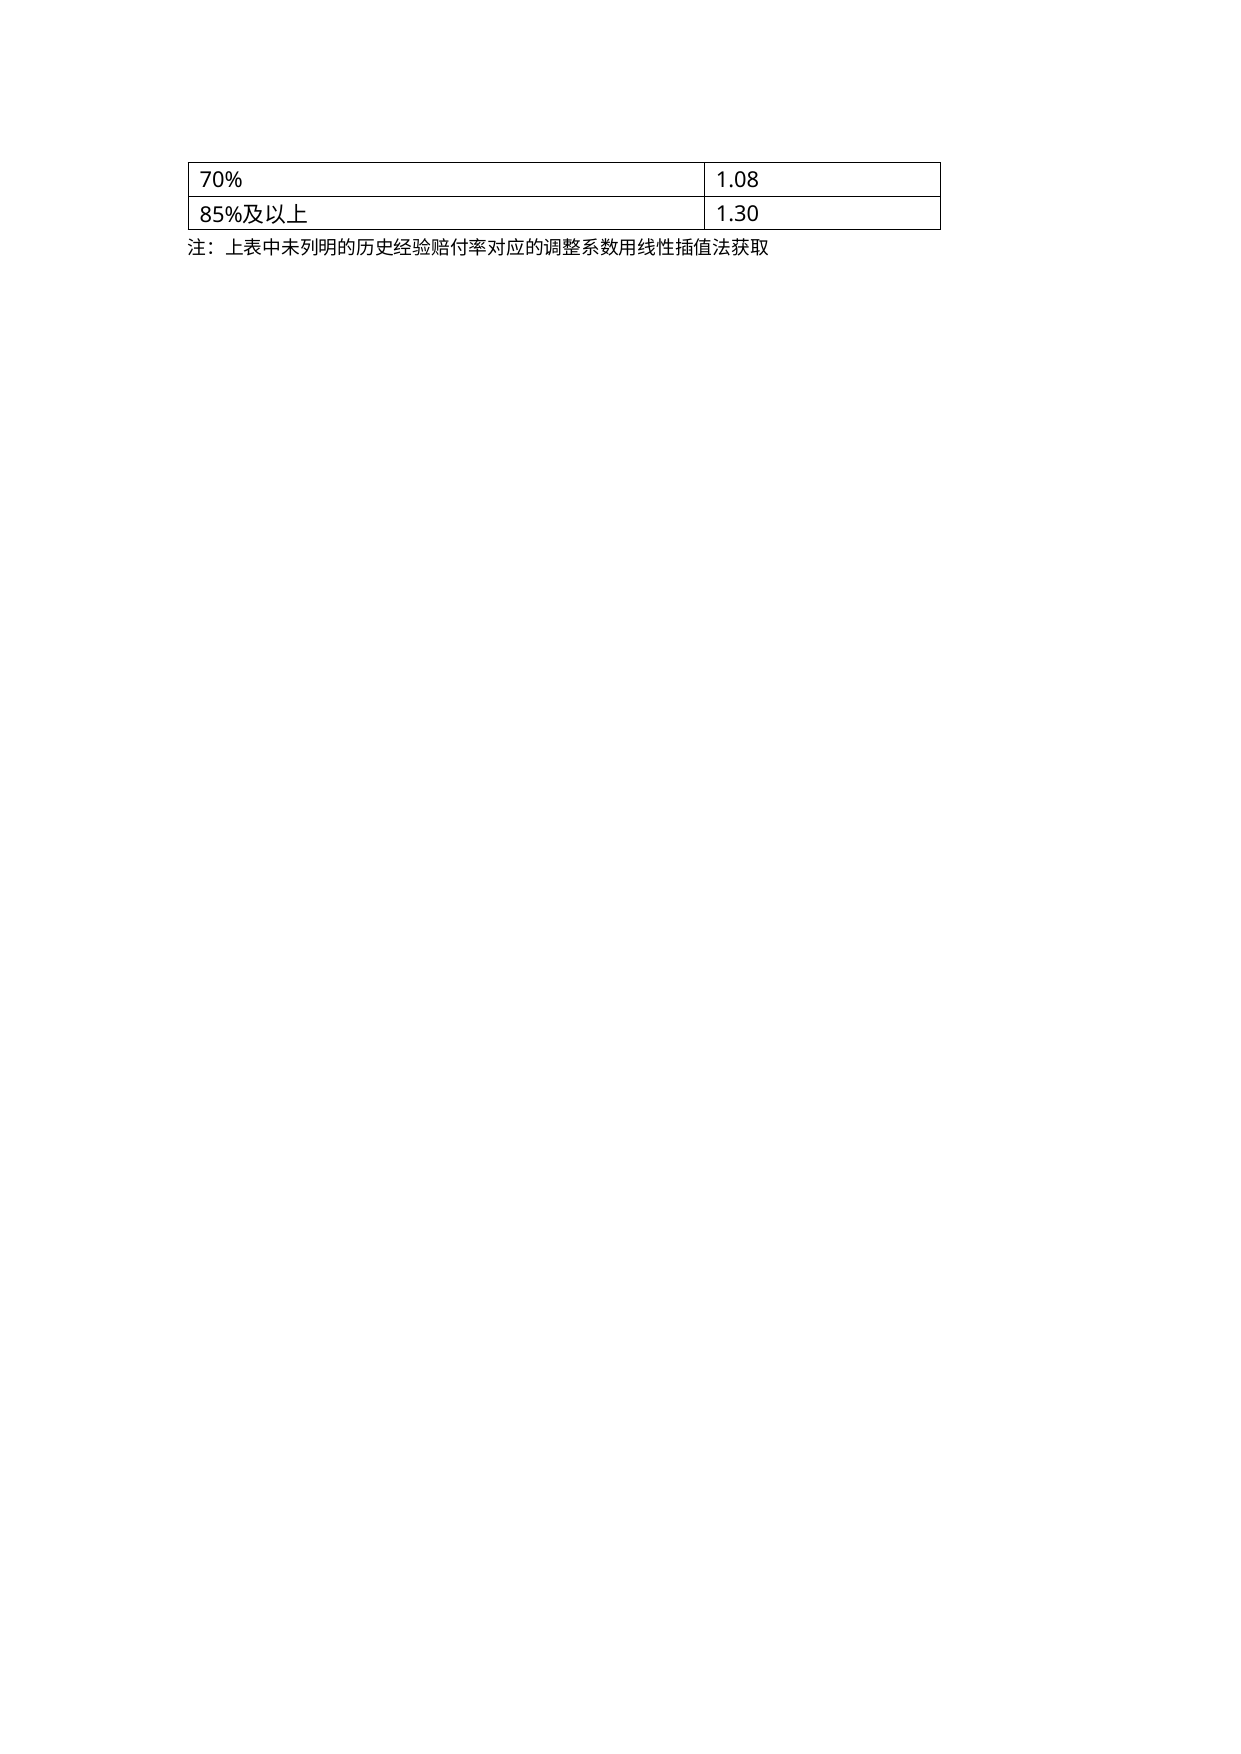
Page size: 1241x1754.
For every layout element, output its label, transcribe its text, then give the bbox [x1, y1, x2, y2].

table_cell 85%及以上 [189, 197, 704, 229]
text 注：上表中未列明的历史经验赔付率对应的调整系数用线性插值法获取 [187, 230, 1053, 263]
table_cell 1.30 [705, 197, 940, 229]
table_cell 1.08 [705, 163, 940, 196]
table_cell 70% [189, 163, 704, 196]
